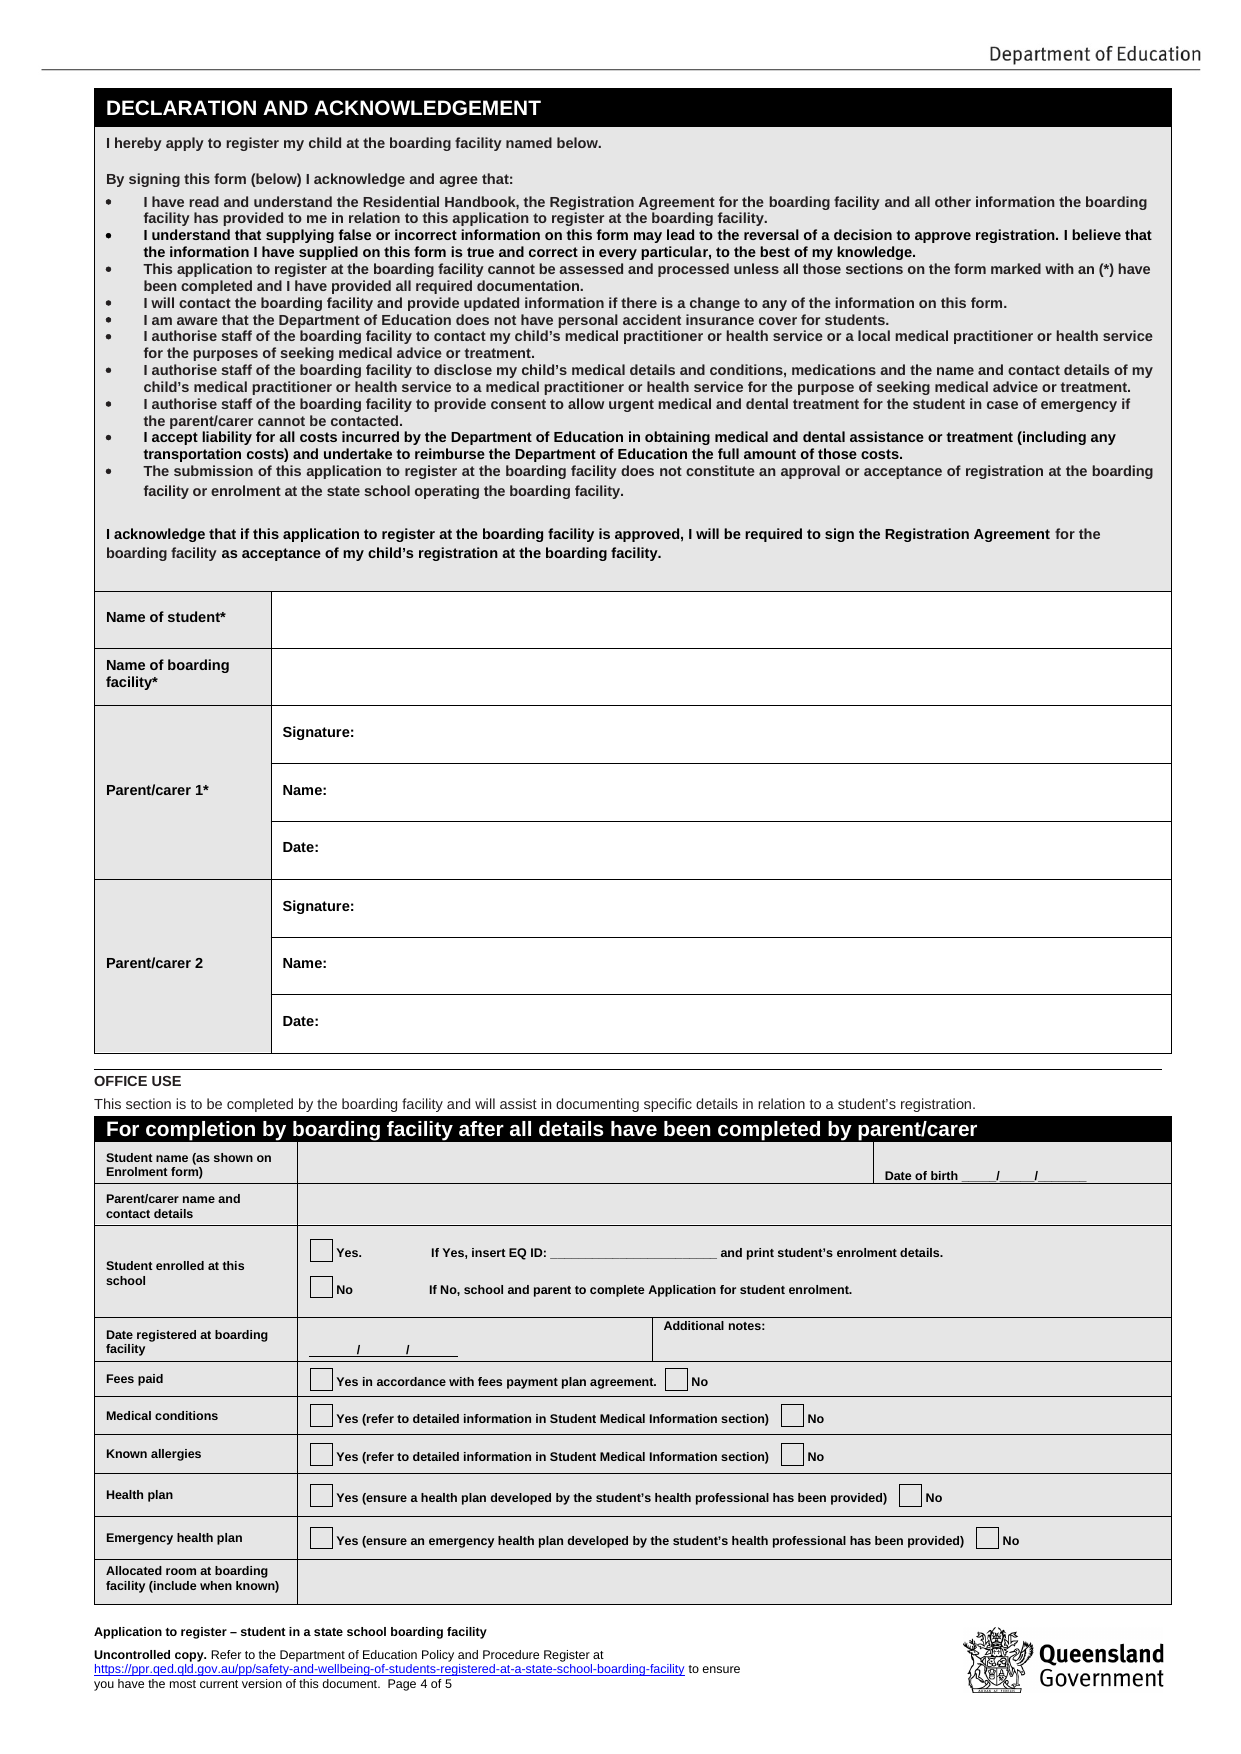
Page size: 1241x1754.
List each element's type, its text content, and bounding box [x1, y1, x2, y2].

table_cell Yes. If Yes, insert EQ ID: ________________________ and print student’s enrolment details. No If No, school and parent to complete Application for student enrolment. [298, 1226, 1171, 1317]
table_header For completion by boarding facility after all details have been completed by parent/carer [95, 1117, 1171, 1141]
table_cell Signature: [272, 880, 1171, 937]
table_cell Name: [272, 938, 1171, 994]
table_cell [298, 1142, 873, 1183]
table_cell Yes (refer to detailed information in Student Medical Information section) No [298, 1397, 1171, 1434]
table_cell Known allergies [95, 1435, 297, 1473]
table_cell Student name (as shown on Enrolment form) [95, 1142, 297, 1183]
table_cell Date registered at boarding facility [95, 1318, 297, 1361]
table_cell Parent/carer 2 [95, 880, 271, 1052]
table_cell [298, 1184, 1171, 1224]
table_cell Name of boarding facility* [95, 649, 271, 705]
picture [963, 1627, 1164, 1693]
table_cell Yes (refer to detailed information in Student Medical Information section) No [298, 1435, 1171, 1473]
table_cell [298, 1560, 1171, 1604]
table_header DECLARATION AND ACKNOWLEDGEMENT [95, 89, 1171, 126]
table_cell I hereby apply to register my child at the boarding facility named below. By signing this form (below) I acknowledge and agree that: I have read and understand the Residential Handbook, the Registration Agreement for the boarding facility and all other information the boarding facility has provided to me in relation to this application to register at the boarding facility. I understand that supplying false or incorrect information on this form may lead to the reversal of a decision to approve registration. I believe that the information I have supplied on this form is true and correct in every particular, to the best of my knowledge. This application to register at the boarding facility cannot be assessed and processed unless all those sections on the form marked with an (*) have been completed and I have provided all required documentation. I will contact the boarding facility and provide updated information if there is a change to any of the information on this form. I am aware that the Department of Education does not have personal accident insurance cover for students. I authorise staff of the boarding facility to contact my child’s medical practitioner or health service or a local medical practitioner or health service for the purposes of seeking medical advice or treatment. I authorise staff of the boarding facility to disclose my child’s medical details and conditions, medications and the name and contact details of my child’s medical practitioner or health service to a medical practitioner or health service for the purpose of seeking medical advice or treatment. I authorise staff of the boarding facility to provide consent to allow urgent medical and dental treatment for the student in case of emergency if the parent/carer cannot be contacted. I accept liability for all costs incurred by the Department of Education in obtaining medical and dental assistance or treatment (including any transportation costs) and undertake to reimburse the Department of Education the full amount of those costs. The submission of this application to register at the boarding facility does not constitute an approval or acceptance of registration at the boarding facility or enrolment at the state school operating the boarding facility. I acknowledge that if this application to register at the boarding facility is approved, I will be required to sign the Registration Agreement for the boarding facility as acceptance of my child’s registration at the boarding facility. [95, 127, 1171, 591]
table_cell Date: [272, 995, 1171, 1052]
table_cell / / [298, 1318, 652, 1361]
table_cell Date: [272, 822, 1171, 879]
table_cell Medical conditions [95, 1397, 297, 1434]
table_cell Yes (ensure a health plan developed by the student’s health professional has been provided) No [298, 1474, 1171, 1516]
table_cell Allocated room at boarding facility (include when known) [95, 1560, 297, 1604]
text OFFICE USE [94, 1070, 1162, 1089]
table_cell Parent/carer name and contact details [95, 1184, 297, 1224]
table_cell Parent/carer 1* [95, 706, 271, 879]
table_cell Emergency health plan [95, 1517, 297, 1559]
table_cell [272, 592, 1171, 648]
table_cell Student enrolled at this school [95, 1226, 297, 1317]
table_cell Yes (ensure an emergency health plan developed by the student’s health professional has been provided) No [298, 1517, 1171, 1559]
table_cell Name: [272, 764, 1171, 821]
table_cell Additional notes: [653, 1318, 1171, 1361]
table_cell Fees paid [95, 1362, 297, 1396]
table_cell Name of student* [95, 592, 271, 648]
table_cell Date of birth _____/_____/_______ [874, 1142, 1171, 1183]
table_cell [272, 649, 1171, 705]
table_cell Yes in accordance with fees payment plan agreement. No [298, 1362, 1171, 1396]
text This section is to be completed by the boarding facility and will assist in documenting specific details in relation to a student’s registration. [94, 1096, 1162, 1112]
table_cell Health plan [95, 1474, 297, 1516]
table_cell Signature: [272, 706, 1171, 763]
